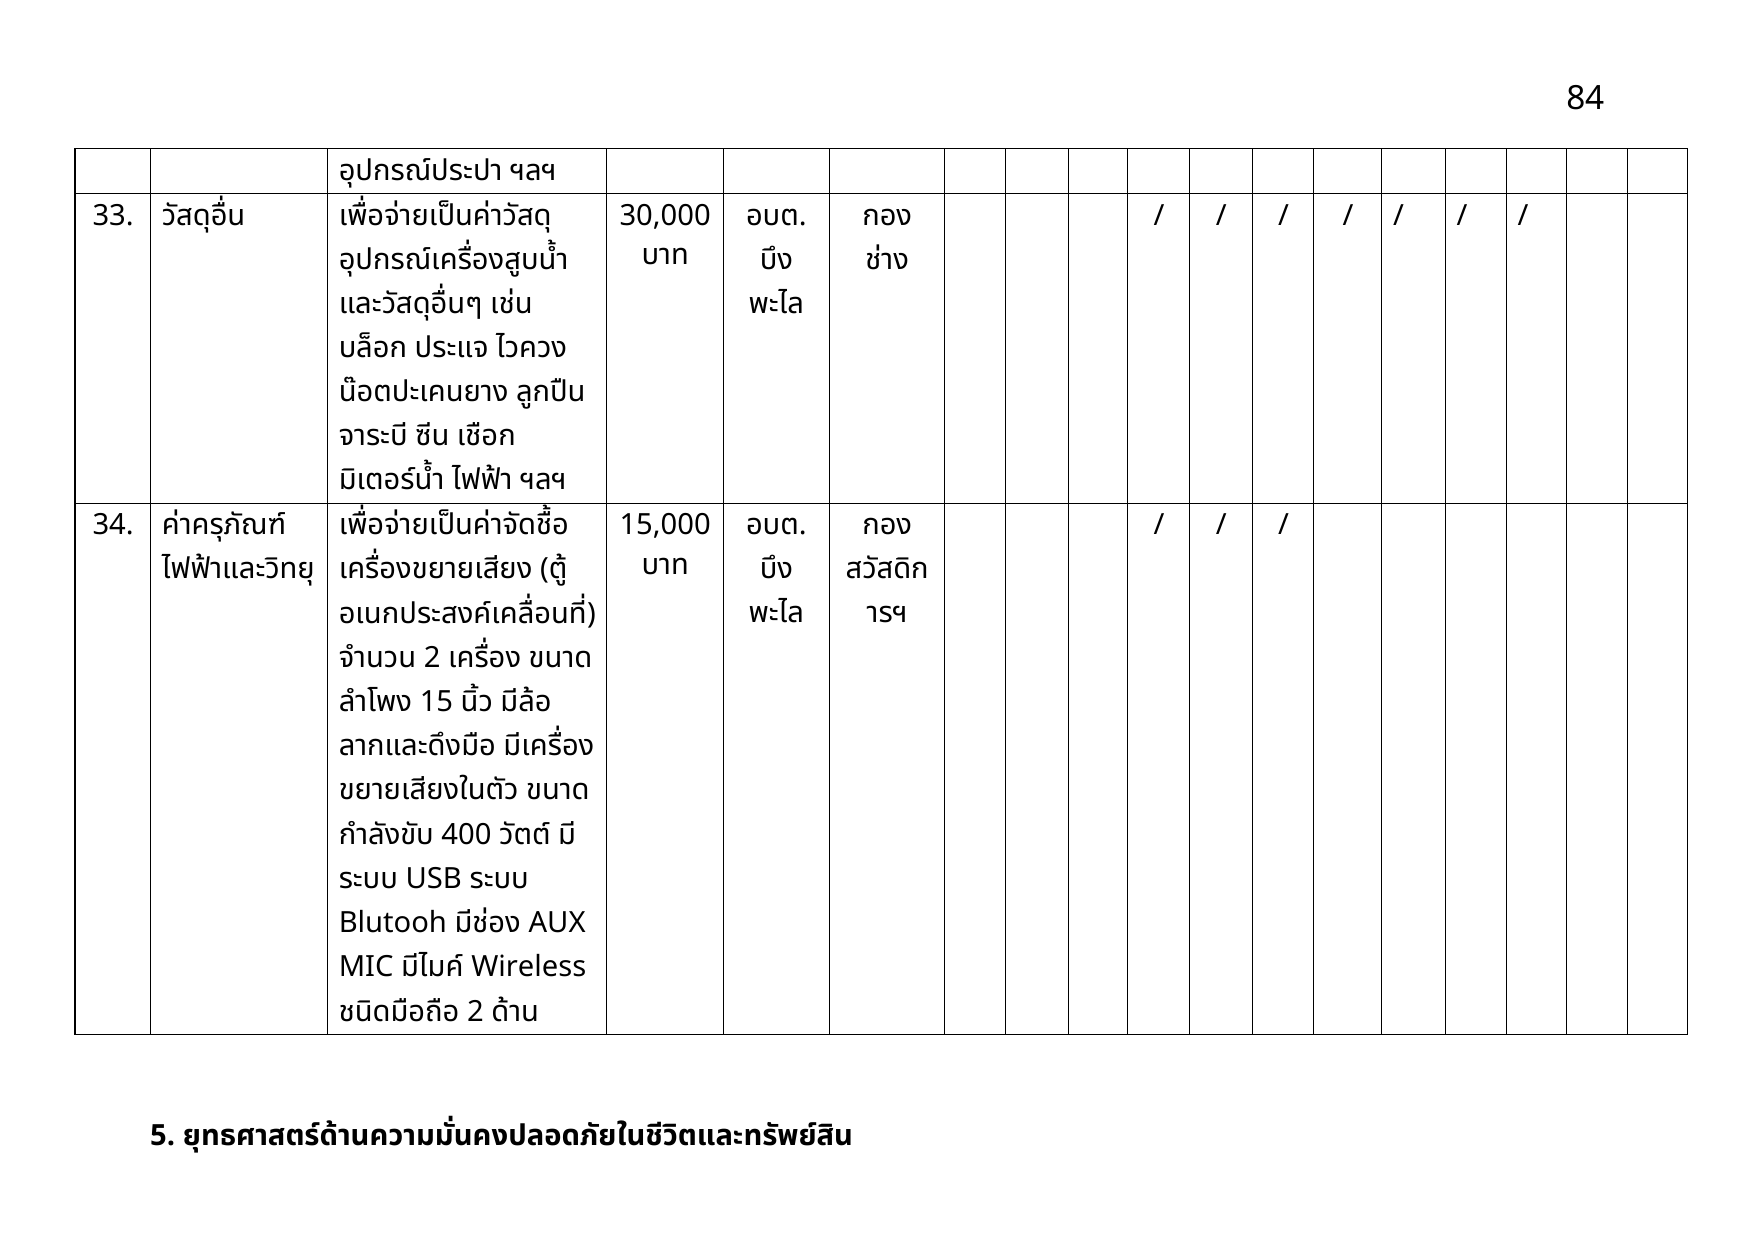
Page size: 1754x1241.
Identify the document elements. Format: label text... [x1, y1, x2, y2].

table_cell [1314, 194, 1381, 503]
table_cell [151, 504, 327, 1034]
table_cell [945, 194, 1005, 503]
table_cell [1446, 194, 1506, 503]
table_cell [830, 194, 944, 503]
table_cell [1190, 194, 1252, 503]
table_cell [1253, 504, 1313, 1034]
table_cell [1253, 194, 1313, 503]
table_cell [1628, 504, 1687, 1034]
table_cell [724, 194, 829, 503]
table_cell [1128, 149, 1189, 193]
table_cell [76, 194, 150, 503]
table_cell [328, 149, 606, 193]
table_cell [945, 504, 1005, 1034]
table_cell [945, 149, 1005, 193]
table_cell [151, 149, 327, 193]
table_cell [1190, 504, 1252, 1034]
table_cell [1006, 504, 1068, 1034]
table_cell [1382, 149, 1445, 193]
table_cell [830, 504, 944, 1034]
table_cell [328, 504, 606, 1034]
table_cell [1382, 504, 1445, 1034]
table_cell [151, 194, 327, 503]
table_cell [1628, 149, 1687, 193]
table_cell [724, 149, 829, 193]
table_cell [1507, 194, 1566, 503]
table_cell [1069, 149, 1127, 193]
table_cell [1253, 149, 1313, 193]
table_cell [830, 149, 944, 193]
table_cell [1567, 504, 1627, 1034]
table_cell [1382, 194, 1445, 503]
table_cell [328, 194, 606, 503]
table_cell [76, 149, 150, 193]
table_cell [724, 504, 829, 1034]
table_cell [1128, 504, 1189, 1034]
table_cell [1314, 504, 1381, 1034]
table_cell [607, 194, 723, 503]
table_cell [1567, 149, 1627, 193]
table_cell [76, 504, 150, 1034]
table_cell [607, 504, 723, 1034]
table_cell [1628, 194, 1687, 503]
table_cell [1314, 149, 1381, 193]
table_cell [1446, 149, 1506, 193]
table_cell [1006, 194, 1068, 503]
text 5. ยุทธศาสตร์ด้านความมั่นคงปลอดภัยในชีวิตและทรัพย์สิน [150, 1115, 1604, 1159]
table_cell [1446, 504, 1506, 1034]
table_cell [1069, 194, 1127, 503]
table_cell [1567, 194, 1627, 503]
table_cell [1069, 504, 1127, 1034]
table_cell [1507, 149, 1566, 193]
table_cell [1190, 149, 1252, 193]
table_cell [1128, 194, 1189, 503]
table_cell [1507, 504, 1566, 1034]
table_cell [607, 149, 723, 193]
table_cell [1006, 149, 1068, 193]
